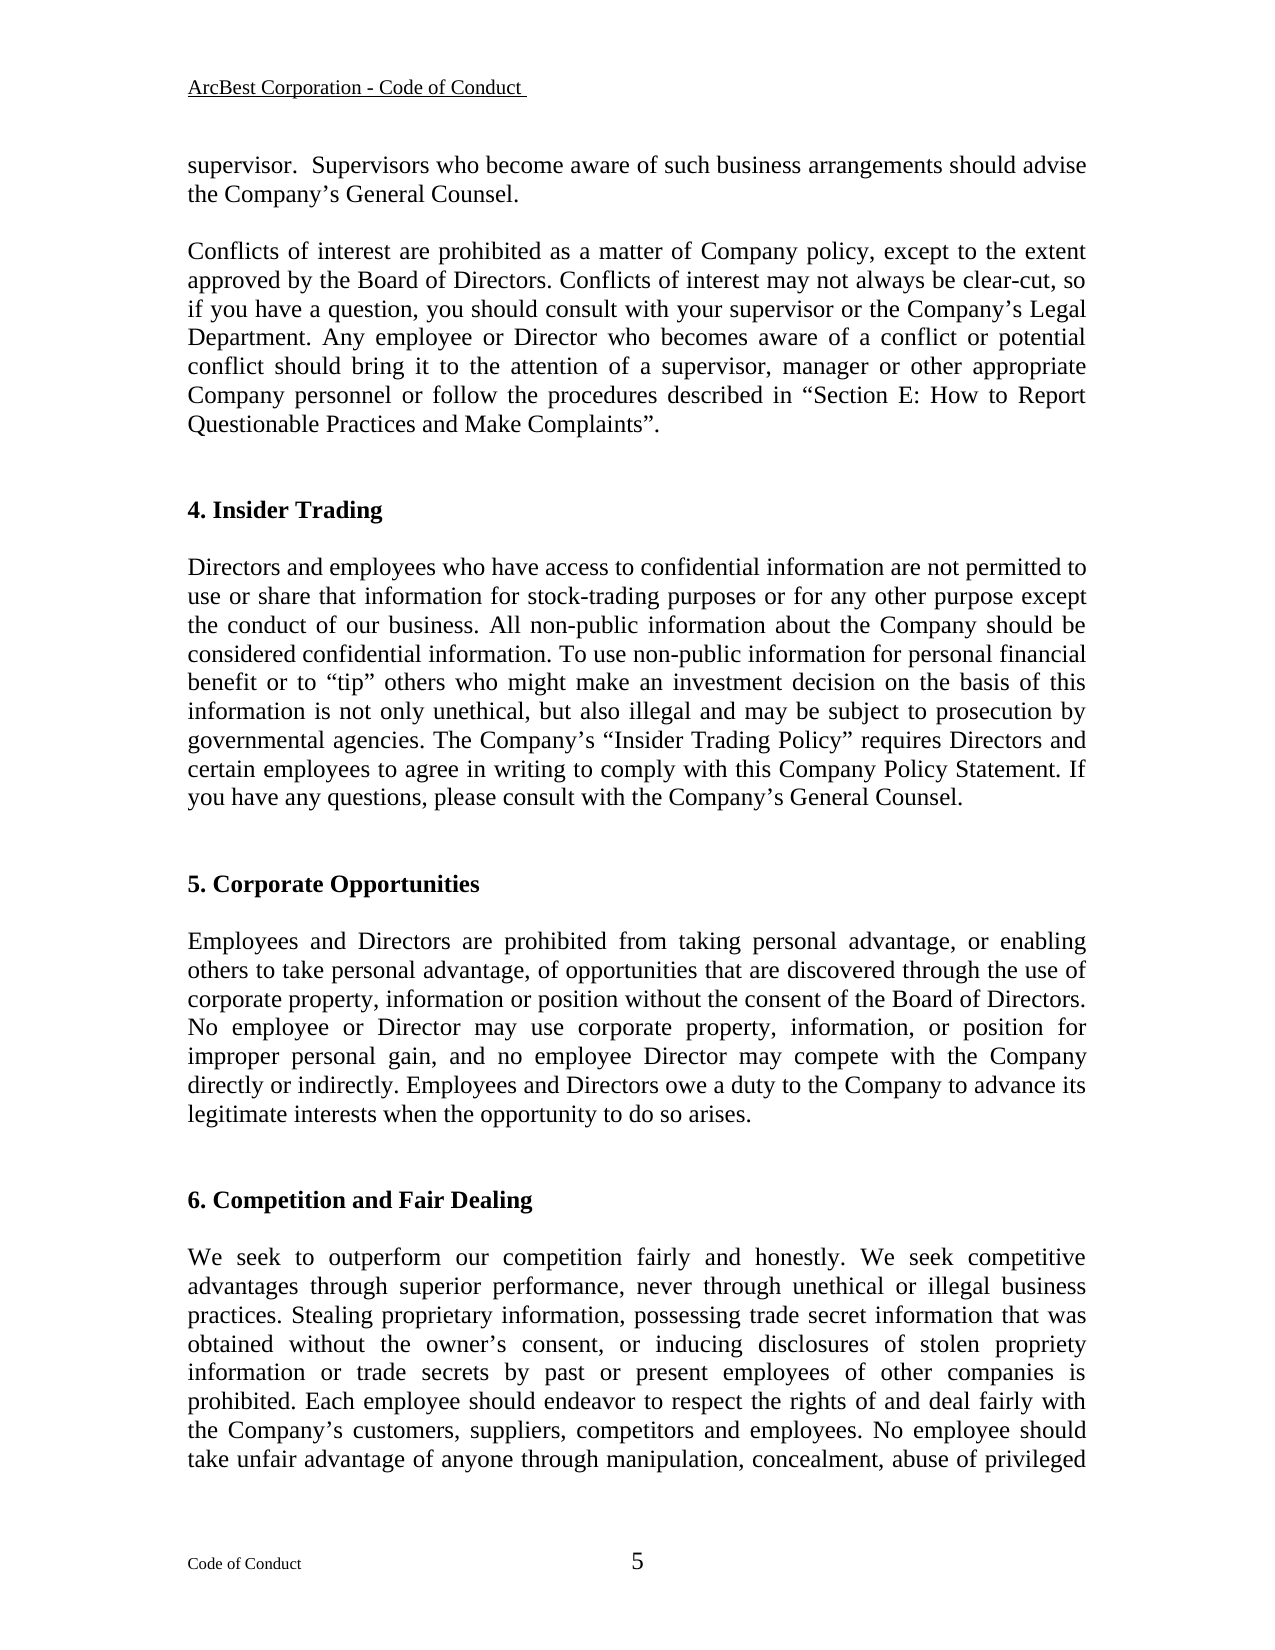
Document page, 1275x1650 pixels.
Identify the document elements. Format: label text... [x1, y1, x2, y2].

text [187, 1242, 1087, 1472]
text 6. Competition and Fair Dealing [187, 1185, 1087, 1214]
text 5. Corporate Opportunities [187, 869, 1087, 897]
text Conflicts of interest are prohibited as a matter of Company policy, except to the extent approved by the Board of Directors. Conflicts of interest may not always be clear-cut, so if you have a question, you should consult with your supervisor or the Company’s Legal Department. Any employee or Director who becomes aware of a conflict or potential conflict should bring it to the attention of a supervisor, manager or other appropriate Company personnel or follow the procedures described in “Section E: How to Report Questionable Practices and Make Complaints”. [187, 236, 1087, 437]
text Directors and employees who have access to confidential information are not permitted to use or share that information for stock-trading purposes or for any other purpose except the conduct of our business. All non-public information about the Company should be considered confidential information. To use non-public information for personal financial benefit or to “tip” others who might make an investment decision on the basis of this information is not only unethical, but also illegal and may be subject to prosecution by governmental agencies. The Company’s “Insider Trading Policy” requires Directors and certain employees to agree in writing to comply with this Company Policy Statement. If you have any questions, please consult with the Company’s General Counsel. [187, 552, 1087, 811]
text Employees and Directors are prohibited from taking personal advantage, or enabling others to take personal advantage, of opportunities that are discovered through the use of corporate property, information or position without the consent of the Board of Directors. No employee or Director may use corporate property, information, or position for improper personal gain, and no employee Director may compete with the Company directly or indirectly. Employees and Directors owe a duty to the Company to advance its legitimate interests when the opportunity to do so arises. [187, 926, 1087, 1127]
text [187, 150, 1087, 207]
text 4. Insider Trading [187, 495, 1087, 524]
